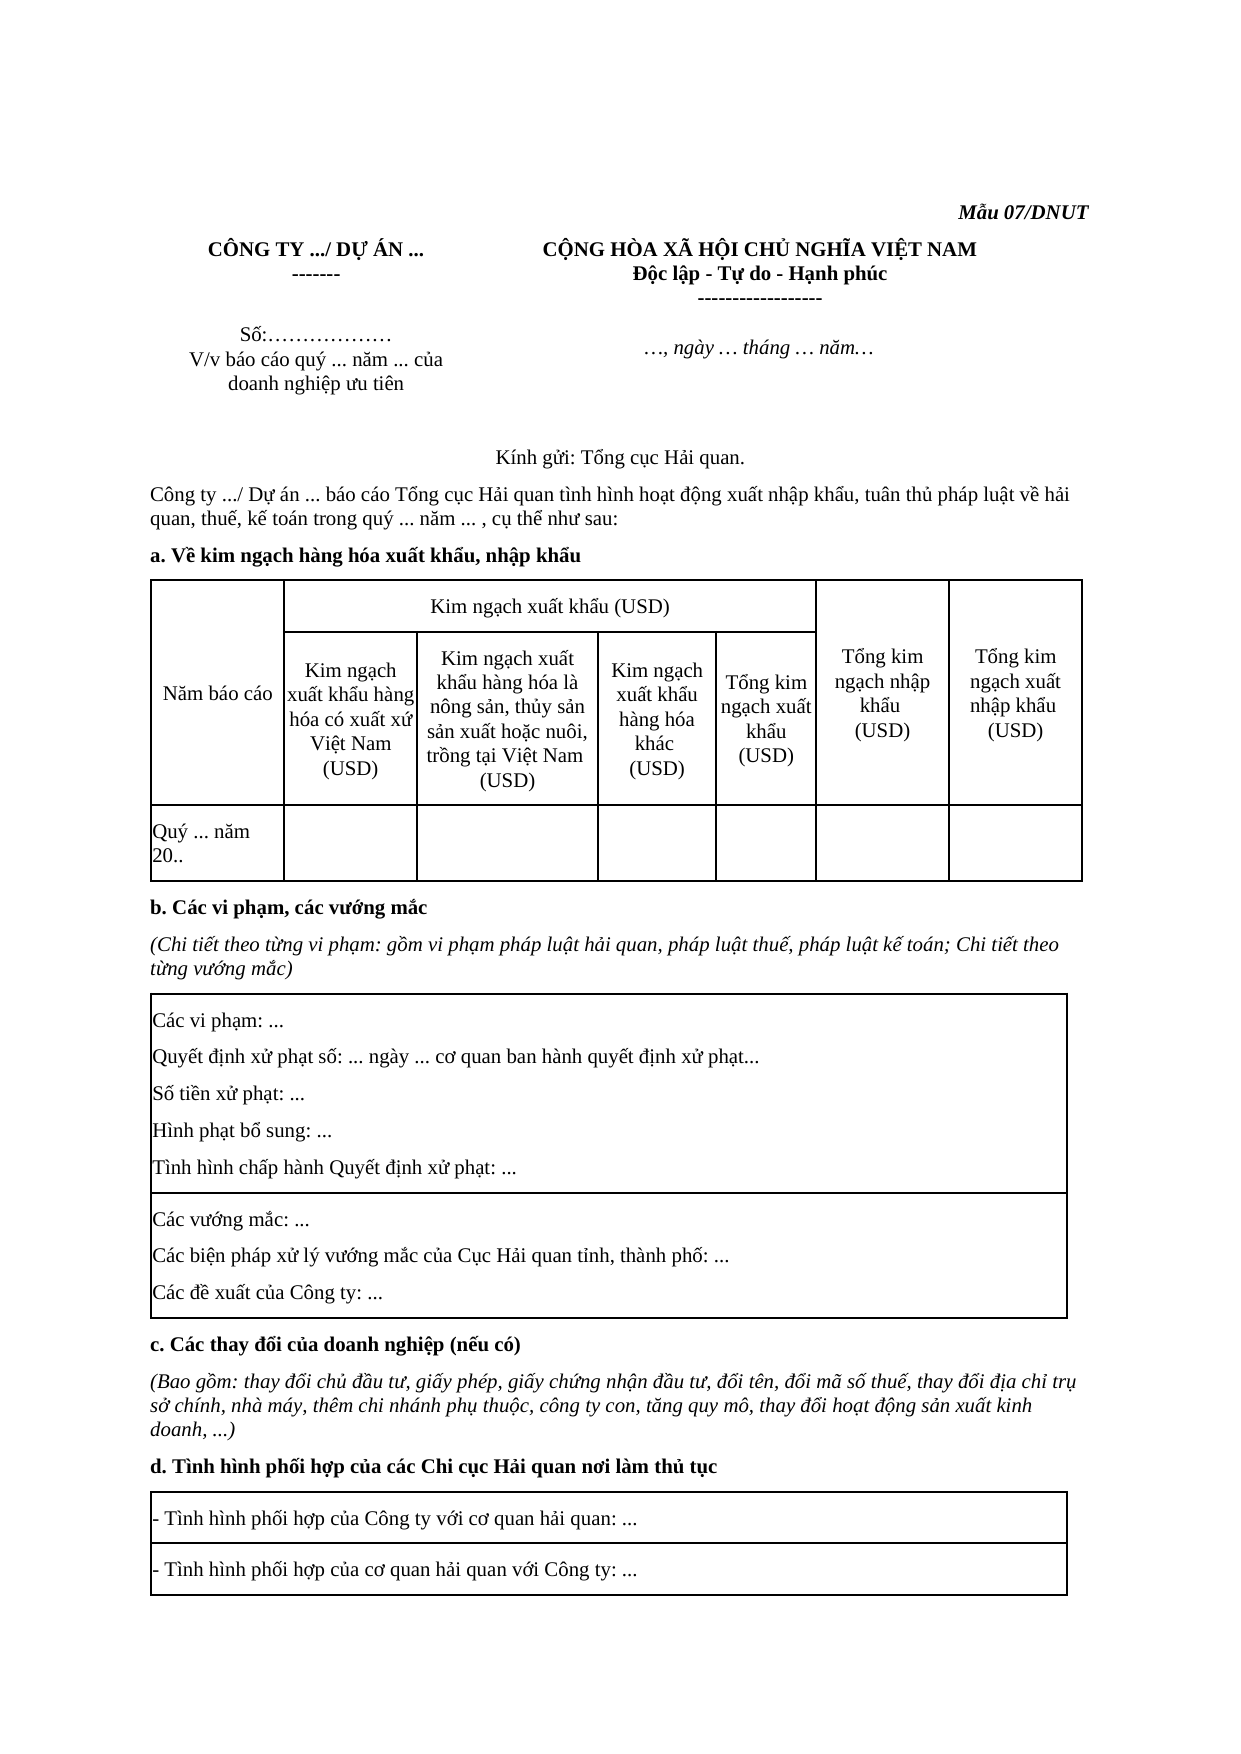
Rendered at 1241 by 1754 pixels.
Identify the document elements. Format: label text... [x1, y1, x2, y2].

text a. Về kim ngạch hàng hóa xuất khẩu, nhập khẩu [150, 542, 1090, 567]
text (Chi tiết theo từng vi phạm: gồm vi phạm pháp luật hải quan, pháp luật thuế, pháp luật kế toán; Chi tiết theo từng vướng mắc) [150, 931, 1090, 980]
text b. Các vi phạm, các vướng mắc [150, 894, 1090, 919]
table_header Năm báo cáo [152, 581, 283, 804]
table_cell [717, 806, 815, 880]
table_cell Quý ... năm 20.. [152, 806, 283, 880]
table_header Các vi phạm: ... Quyết định xử phạt số: ... ngày ... cơ quan ban hành quyết định xử phạt... Số tiền xử phạt: ... Hình phạt bổ sung: ... Tình hình chấp hành Quyết định xử phạt: ... [152, 995, 1066, 1192]
text d. Tình hình phối hợp của các Chi cục Hải quan nơi làm thủ tục [150, 1454, 1090, 1478]
table_cell - Tình hình phối hợp của cơ quan hải quan với Công ty: ... [152, 1544, 1066, 1594]
table_header Tổng kim ngạch nhập khẩu (USD) [817, 581, 948, 804]
table_header Tổng kim ngạch xuất nhập khẩu (USD) [950, 581, 1081, 804]
table_cell Kim ngạch xuất khẩu hàng hóa có xuất xứ Việt Nam (USD) [285, 633, 416, 804]
table_header CÔNG TY .../ DỰ ÁN ... ------- [150, 224, 482, 322]
text Kính gửi: Tổng cục Hải quan. [150, 444, 1090, 469]
table_cell [817, 806, 948, 880]
table_cell Số:……………… V/v báo cáo quý ... năm ... của doanh nghiệp ưu tiên [150, 322, 482, 395]
table_cell Kim ngạch xuất khẩu hàng hóa là nông sản, thủy sản sản xuất hoặc nuôi, trồng tại Việt Nam (USD) [418, 633, 597, 804]
table_cell [418, 806, 597, 880]
table_header - Tình hình phối hợp của Công ty với cơ quan hải quan: ... [152, 1493, 1066, 1542]
table_cell Tổng kim ngạch xuất khẩu (USD) [717, 633, 815, 804]
table_cell …, ngày … tháng … năm… [482, 322, 1038, 395]
text (Bao gồm: thay đổi chủ đầu tư, giấy phép, giấy chứng nhận đầu tư, đổi tên, đổi mã số thuế, thay đổi địa chỉ trụ sở chính, nhà máy, thêm chi nhánh phụ thuộc, công ty con, tăng quy mô, thay đổi hoạt động sản xuất kinh doanh, ...) [150, 1368, 1090, 1441]
table_header Kim ngạch xuất khẩu (USD) [285, 581, 815, 631]
text Mẫu 07/DNUT [150, 199, 1090, 224]
table_header CỘNG HÒA XÃ HỘI CHỦ NGHĨA VIỆT NAM Độc lập - Tự do - Hạnh phúc ------------------ [482, 224, 1038, 322]
table_cell [599, 806, 715, 880]
table_cell Kim ngạch xuất khẩu hàng hóa khác (USD) [599, 633, 715, 804]
table_cell [950, 806, 1081, 880]
text Công ty .../ Dự án ... báo cáo Tổng cục Hải quan tình hình hoạt động xuất nhập khẩu, tuân thủ pháp luật về hải quan, thuế, kế toán trong quý ... năm ... , cụ thể như sau: [150, 481, 1090, 530]
text c. Các thay đổi của doanh nghiệp (nếu có) [150, 1331, 1090, 1356]
table_cell Các vướng mắc: ... Các biện pháp xử lý vướng mắc của Cục Hải quan tỉnh, thành phố: ... Các đề xuất của Công ty: ... [152, 1194, 1066, 1317]
table_cell [285, 806, 416, 880]
